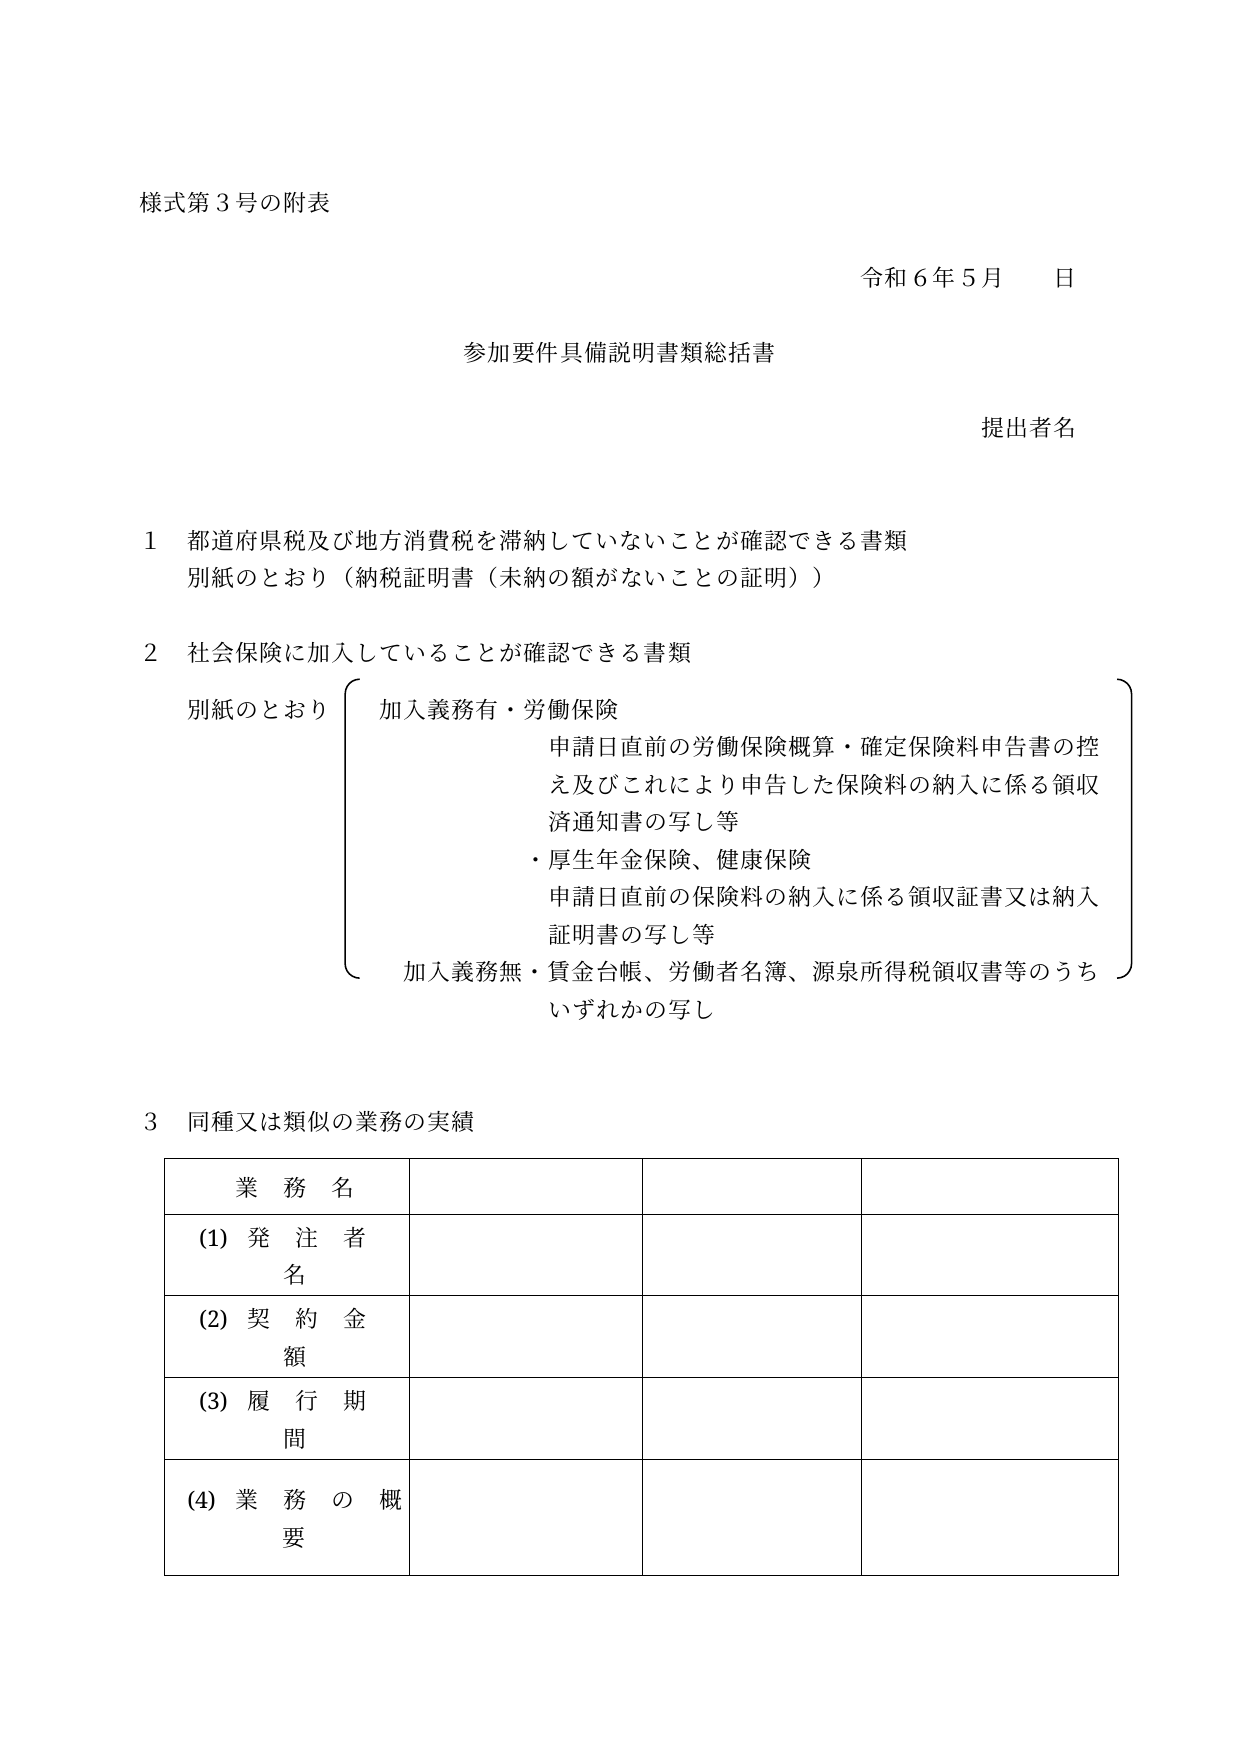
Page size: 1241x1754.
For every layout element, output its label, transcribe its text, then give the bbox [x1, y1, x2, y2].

text １ 都道府県税及び地方消費税を滞納していないことが確認できる書類 [139, 521, 1101, 558]
text ・厚生年金保険、健康保険 [501, 839, 1101, 877]
table_cell [643, 1215, 861, 1295]
text 別紙のとおり（納税証明書（未納の額がないことの証明）） [163, 558, 1101, 596]
table_cell [410, 1296, 642, 1377]
table_cell [410, 1460, 642, 1575]
table_cell [410, 1215, 642, 1295]
table_header 業 務 名 [165, 1159, 409, 1213]
table_cell (4) 業務の概要 [165, 1460, 409, 1575]
text 申請日直前の保険料の納入に係る領収証書又は納入証明書の写し等 [525, 877, 1101, 952]
table_cell [643, 1460, 861, 1575]
table_header [643, 1159, 861, 1213]
text 加入義務無・賃金台帳、労働者名簿、源泉所得税領収書等のうちいずれかの写し [380, 952, 1101, 1027]
text 別紙のとおり 加入義務有・労働保険 [163, 689, 344, 727]
text 別紙のとおり 加入義務有・労働保険 [346, 689, 1101, 727]
table_cell [410, 1378, 642, 1459]
table_cell [862, 1460, 1118, 1575]
table_cell [862, 1378, 1118, 1459]
table_header [410, 1159, 642, 1213]
table_cell (3) 履行期間 [165, 1378, 409, 1459]
text 提出者名 [139, 408, 1077, 446]
text 様式第３号の附表 [139, 183, 1101, 221]
text 令和６年５月 日 [139, 258, 1077, 296]
table_cell [862, 1296, 1118, 1377]
text ２ 社会保険に加入していることが確認できる書類 [139, 633, 1101, 671]
text 申請日直前の労働保険概算・確定保険料申告書の控え及びこれにより申告した保険料の納入に係る領収済通知書の写し等 [525, 727, 1101, 839]
table_cell (2) 契約金額 [165, 1296, 409, 1377]
text ３ 同種又は類似の業務の実績 [139, 1102, 1101, 1139]
text 参加要件具備説明書類総括書 [139, 333, 1101, 371]
table_header [862, 1159, 1118, 1213]
table_cell [643, 1378, 861, 1459]
table_cell [862, 1215, 1118, 1295]
table_cell (1) 発注者名 [165, 1215, 409, 1295]
table_cell [643, 1296, 861, 1377]
